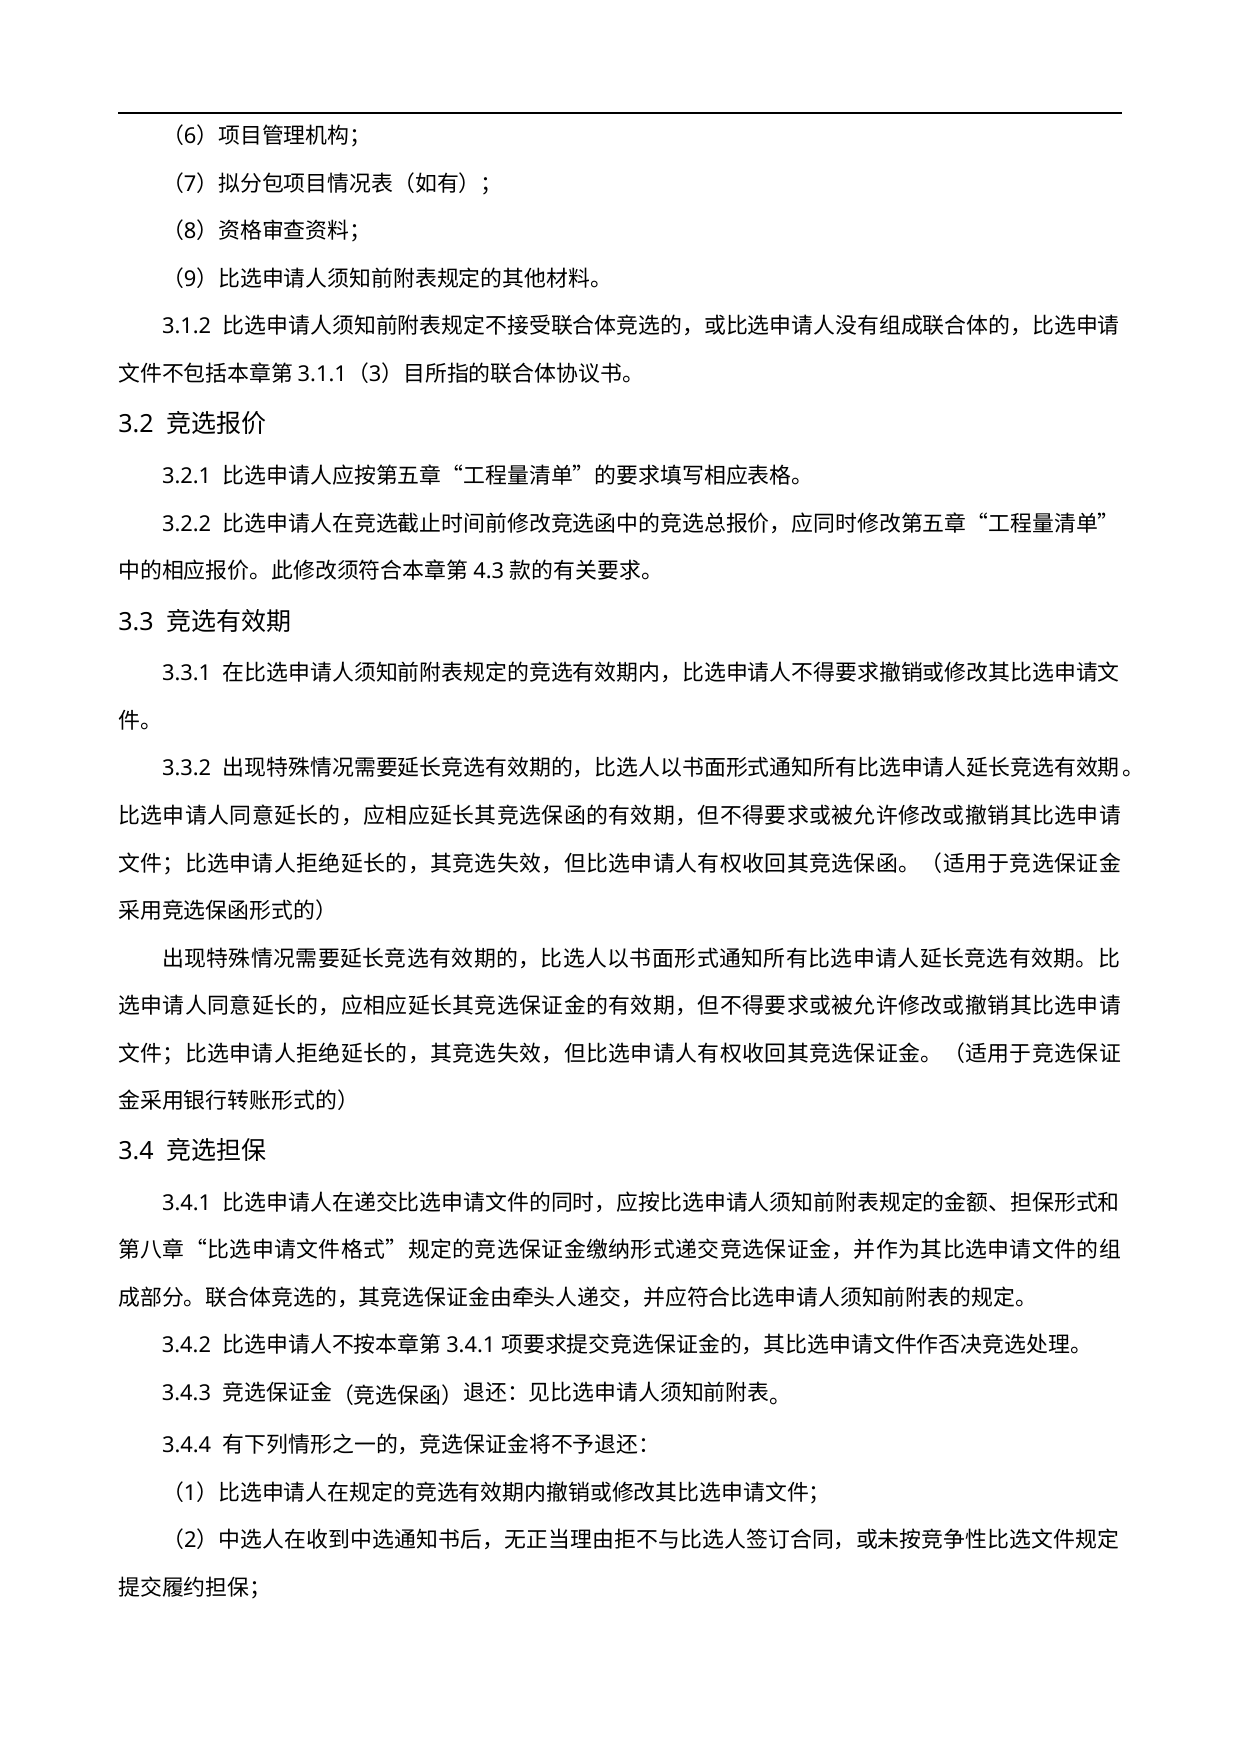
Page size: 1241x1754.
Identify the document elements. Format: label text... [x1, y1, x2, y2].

text （2）中选人在收到中选通知书后，无正当理由拒不与比选人签订合同，或未按竞争性比选文件规定提交履约担保； [118, 1522, 1122, 1602]
text 出现特殊情况需要延长竞选有效期的，比选人以书面形式通知所有比选申请人延长竞选有效期。比选申请人同意延长的，应相应延长其竞选保证金的有效期，但不得要求或被允许修改或撤销其比选申请文件；比选申请人拒绝延长的，其竞选失效，但比选申请人有权收回其竞选保证金。（适用于竞选保证金采用银行转账形式的） [118, 941, 1122, 1115]
text （6）项目管理机构； [118, 118, 1122, 150]
text 3.2.2 比选申请人在竞选截止时间前修改竞选函中的竞选总报价，应同时修改第五章“工程量清单”中的相应报价。此修改须符合本章第 4.3 款的有关要求。 [118, 506, 1122, 585]
subtitle 3.3 竞选有效期 [118, 601, 1122, 637]
subtitle 3.2 竞选报价 [118, 404, 1122, 440]
text （7）拟分包项目情况表（如有）； [118, 166, 1122, 197]
text 3.1.2 比选申请人须知前附表规定不接受联合体竞选的，或比选申请人没有组成联合体的，比选申请文件不包括本章第3.1.1（3）目所指的联合体协议书。 [118, 308, 1122, 388]
text 3.4.2 比选申请人不按本章第 3.4.1 项要求提交竞选保证金的，其比选申请文件作否决竞选处理。 [119, 1327, 1122, 1359]
text 3.3.2 出现特殊情况需要延长竞选有效期的，比选人以书面形式通知所有比选申请人延长竞选有效期。比选申请人同意延长的，应相应延长其竞选保函的有效期，但不得要求或被允许修改或撤销其比选申请文件；比选申请人拒绝延长的，其竞选失效，但比选申请人有权收回其竞选保函。（适用于竞选保证金采用竞选保函形式的） [118, 750, 1122, 925]
text 3.4.4 有下列情形之一的，竞选保证金将不予退还： [118, 1427, 1122, 1459]
text （8）资格审查资料； [118, 213, 1122, 245]
text 3.3.1 在比选申请人须知前附表规定的竞选有效期内，比选申请人不得要求撤销或修改其比选申请文件。 [118, 655, 1122, 734]
subtitle 3.4 竞选担保 [118, 1131, 1122, 1167]
text 3.4.3 竞选保证金（竞选保函）退还：见比选申请人须知前附表。 [119, 1375, 1122, 1410]
text 3.4.1 比选申请人在递交比选申请文件的同时，应按比选申请人须知前附表规定的金额、担保形式和第八章“比选申请文件格式”规定的竞选保证金缴纳形式递交竞选保证金，并作为其比选申请文件的组成部分。联合体竞选的，其竞选保证金由牵头人递交，并应符合比选申请人须知前附表的规定。 [118, 1185, 1122, 1312]
text 3.2.1 比选申请人应按第五章“工程量清单”的要求填写相应表格。 [118, 458, 1122, 490]
text （9）比选申请人须知前附表规定的其他材料。 [118, 261, 1122, 293]
text （1）比选申请人在规定的竞选有效期内撤销或修改其比选申请文件； [118, 1475, 1122, 1507]
